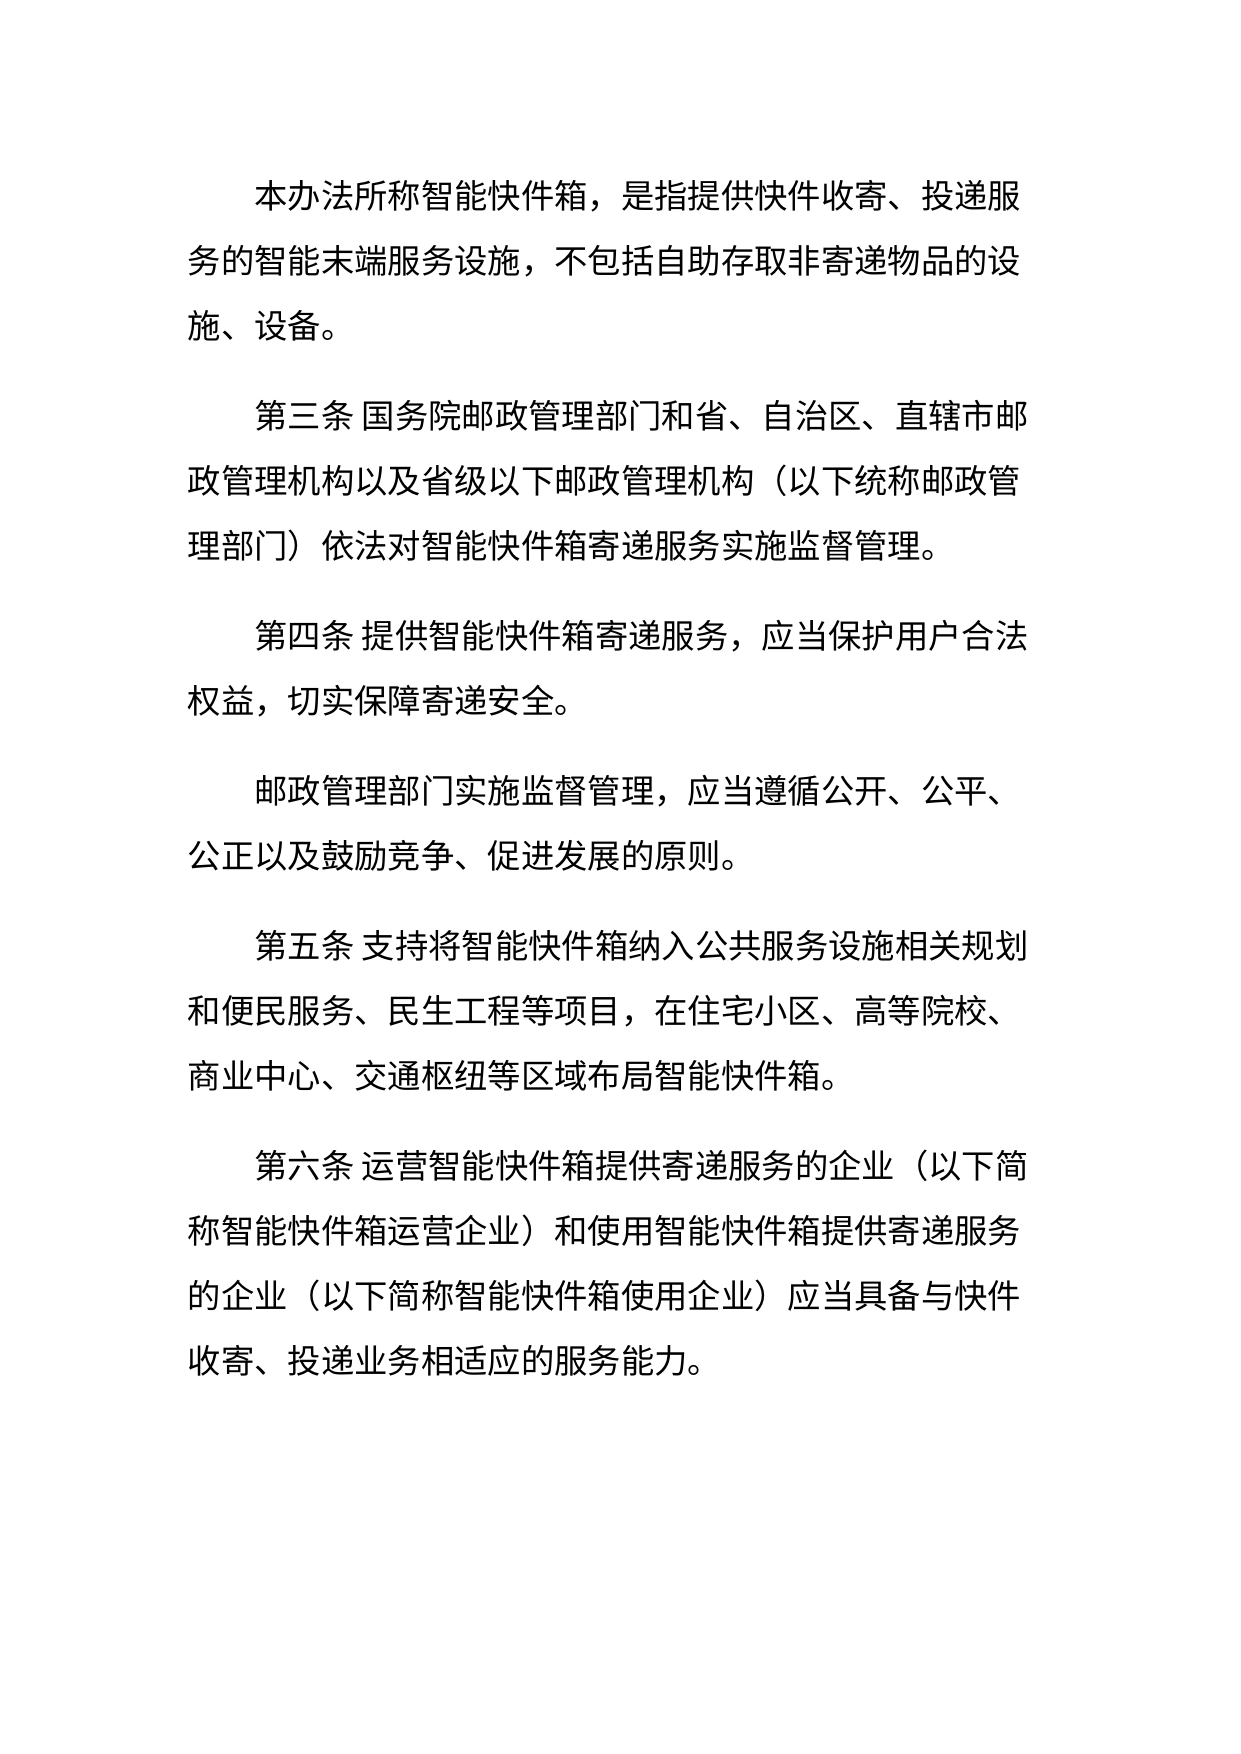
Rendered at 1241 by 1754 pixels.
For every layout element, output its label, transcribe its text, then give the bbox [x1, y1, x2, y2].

text 第四条 提供智能快件箱寄递服务，应当保护用户合法权益，切实保障寄递安全。 [187, 602, 1053, 732]
text 第三条 国务院邮政管理部门和省、自治区、直辖市邮政管理机构以及省级以下邮政管理机构（以下统称邮政管理部门）依法对智能快件箱寄递服务实施监督管理。 [187, 382, 1053, 577]
text 第六条 运营智能快件箱提供寄递服务的企业（以下简称智能快件箱运营企业）和使用智能快件箱提供寄递服务的企业（以下简称智能快件箱使用企业）应当具备与快件收寄、投递业务相适应的服务能力。 [187, 1132, 1053, 1392]
text 邮政管理部门实施监督管理，应当遵循公开、公平、公正以及鼓励竞争、促进发展的原则。 [187, 757, 1053, 887]
text 第五条 支持将智能快件箱纳入公共服务设施相关规划和便民服务、民生工程等项目，在住宅小区、高等院校、商业中心、交通枢纽等区域布局智能快件箱。 [187, 912, 1053, 1107]
text 本办法所称智能快件箱，是指提供快件收寄、投递服务的智能末端服务设施，不包括自助存取非寄递物品的设施、设备。 [187, 162, 1053, 357]
